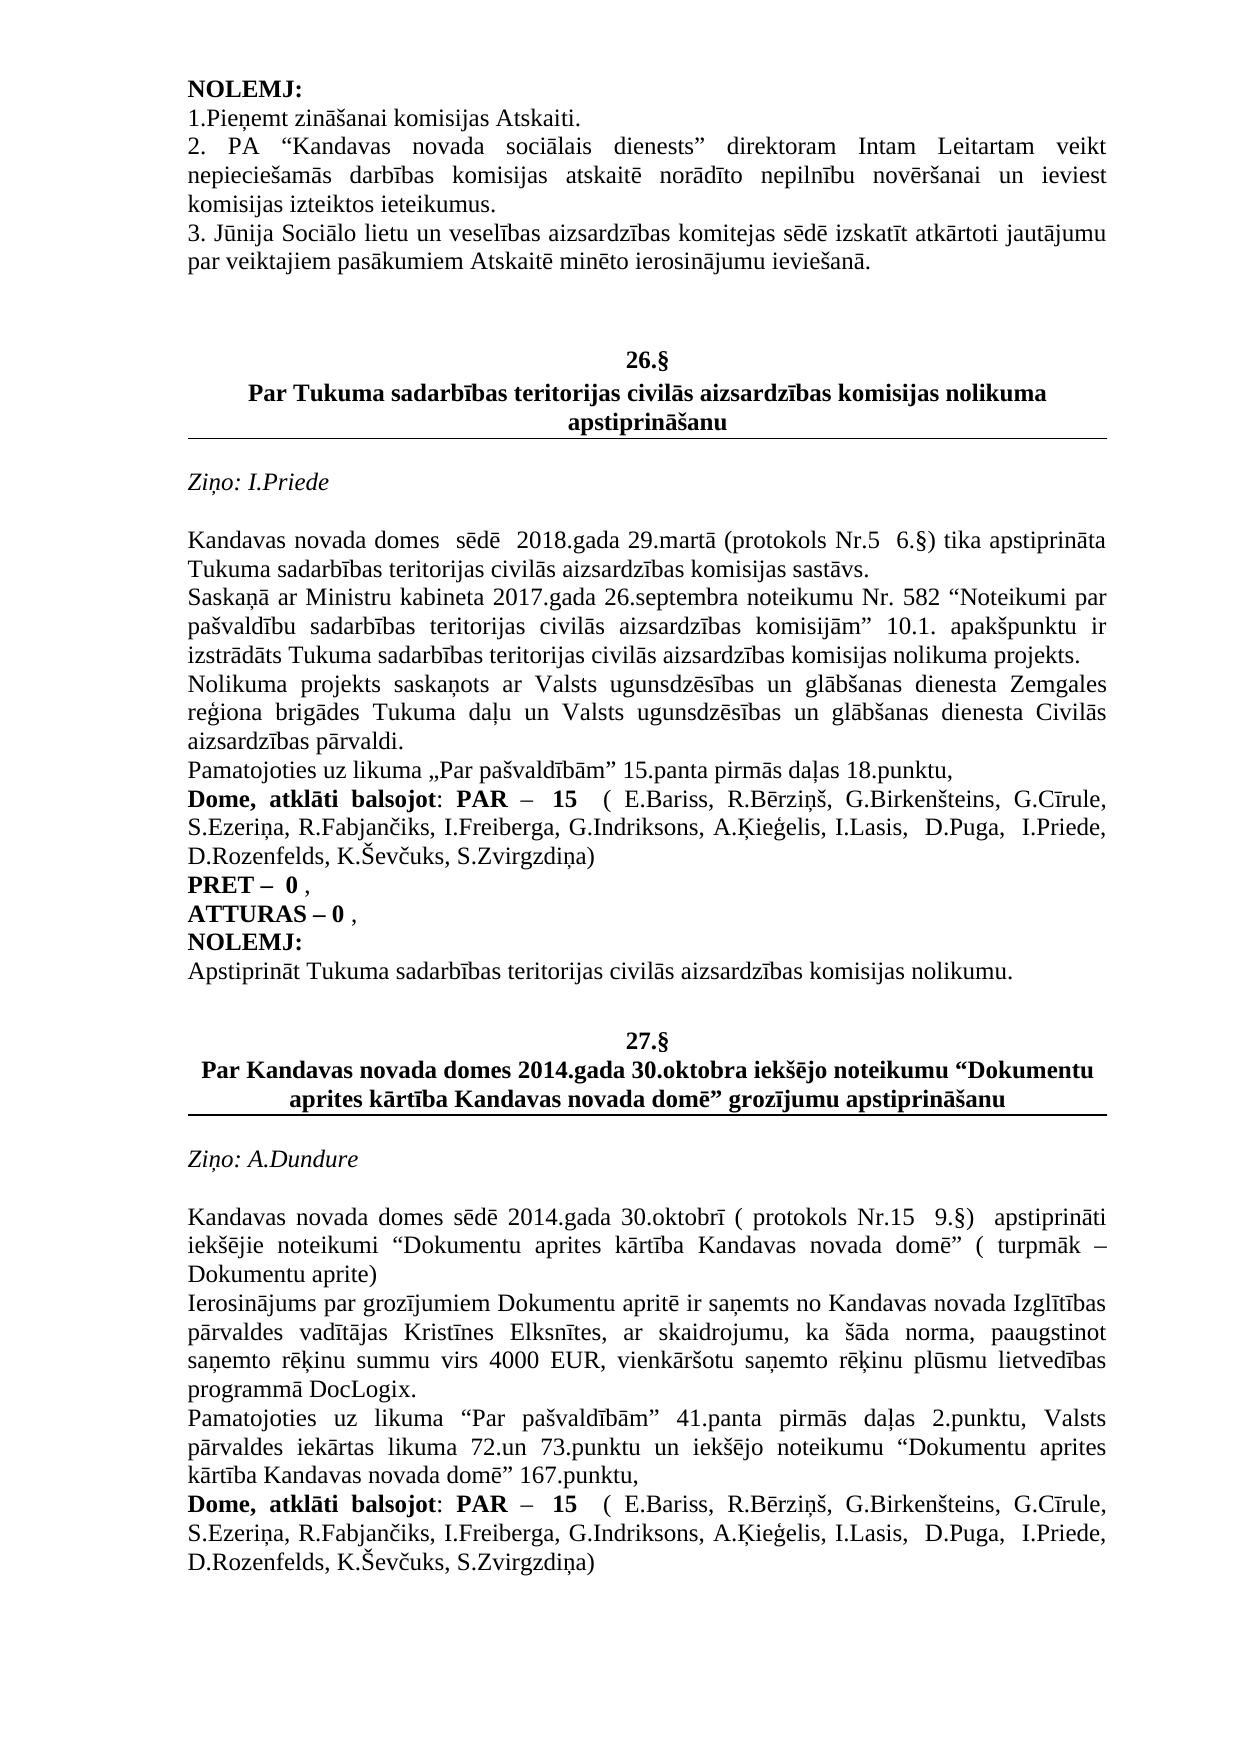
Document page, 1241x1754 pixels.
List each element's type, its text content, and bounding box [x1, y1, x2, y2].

text Ierosinājums par grozījumiem Dokumentu apritē ir saņemts no Kandavas novada Izglītības pārvaldes vadītājas Kristīnes Elksnītes, ar skaidrojumu, ka šāda norma, paaugstinot saņemto rēķinu summu virs 4000 EUR, vienkāršotu saņemto rēķinu plūsmu lietvedības programmā DocLogix. [187, 1288, 1107, 1403]
text 26.§ [187, 345, 1107, 374]
text Dome, atklāti balsojot: PAR – 15 ( E.Bariss, R.Bērziņš, G.Birkenšteins, G.Cīrule, S.Ezeriņa, R.Fabjančiks, I.Freiberga, G.Indriksons, A.Ķieģelis, I.Lasis, D.Puga, I.Priede, D.Rozenfelds, K.Ševčuks, S.Zvirgzdiņa) [187, 1489, 1107, 1576]
text NOLEMJ: [187, 74, 1107, 103]
text Pamatojoties uz likuma „Par pašvaldībām” 15.panta pirmās daļas 18.punktu, [187, 755, 1107, 784]
text Apstiprināt Tukuma sadarbības teritorijas civilās aizsardzības komisijas nolikumu. [187, 956, 1107, 985]
text Saskaņā ar Ministru kabineta 2017.gada 26.septembra noteikumu Nr. 582 “Noteikumi par pašvaldību sadarbības teritorijas civilās aizsardzības komisijām” 10.1. apakšpunktu ir izstrādāts Tukuma sadarbības teritorijas civilās aizsardzības komisijas nolikuma projekts. [187, 582, 1107, 669]
text 27.§ [187, 1026, 1107, 1055]
text Kandavas novada domes sēdē 2014.gada 30.oktobrī ( protokols Nr.15 9.§) apstiprināti iekšējie noteikumi “Dokumentu aprites kārtība Kandavas novada domē” ( turpmāk – Dokumentu aprite) [187, 1202, 1107, 1288]
text ATTURAS – 0 , [187, 899, 1107, 927]
text 3. Jūnija Sociālo lietu un veselības aizsardzības komitejas sēdē izskatīt atkārtoti jautājumu par veiktajiem pasākumiem Atskaitē minēto ierosinājumu ieviešanā. [187, 218, 1107, 275]
text PRET – 0 , [187, 870, 1107, 899]
text Nolikuma projekts saskaņots ar Valsts ugunsdzēsības un glābšanas dienesta Zemgales reģiona brigādes Tukuma daļu un Valsts ugunsdzēsības un glābšanas dienesta Civilās aizsardzības pārvaldi. [187, 669, 1107, 755]
text Dome, atklāti balsojot: PAR – 15 ( E.Bariss, R.Bērziņš, G.Birkenšteins, G.Cīrule, S.Ezeriņa, R.Fabjančiks, I.Freiberga, G.Indriksons, A.Ķieģelis, I.Lasis, D.Puga, I.Priede, D.Rozenfelds, K.Ševčuks, S.Zvirgzdiņa) [187, 784, 1107, 870]
text 1.Pieņemt zināšanai komisijas Atskaiti. [187, 103, 1107, 131]
text Pamatojoties uz likuma “Par pašvaldībām” 41.panta pirmās daļas 2.punktu, Valsts pārvaldes iekārtas likuma 72.un 73.punktu un iekšējo noteikumu “Dokumentu aprites kārtība Kandavas novada domē” 167.punktu, [187, 1403, 1107, 1489]
text Par Kandavas novada domes 2014.gada 30.oktobra iekšējo noteikumu “Dokumentu aprites kārtība Kandavas novada domē” grozījumu apstiprināšanu [187, 1055, 1107, 1116]
text Ziņo: I.Priede [187, 467, 1107, 496]
text Par Tukuma sadarbības teritorijas civilās aizsardzības komisijas nolikuma apstiprināšanu [187, 378, 1107, 439]
text Ziņo: A.Dundure [187, 1144, 1107, 1173]
text Kandavas novada domes sēdē 2018.gada 29.martā (protokols Nr.5 6.§) tika apstiprināta Tukuma sadarbības teritorijas civilās aizsardzības komisijas sastāvs. [187, 525, 1107, 582]
text 2. PA “Kandavas novada sociālais dienests” direktoram Intam Leitartam veikt nepieciešamās darbības komisijas atskaitē norādīto nepilnību novēršanai un ieviest komisijas izteiktos ieteikumus. [187, 131, 1107, 218]
text NOLEMJ: [187, 927, 1107, 956]
